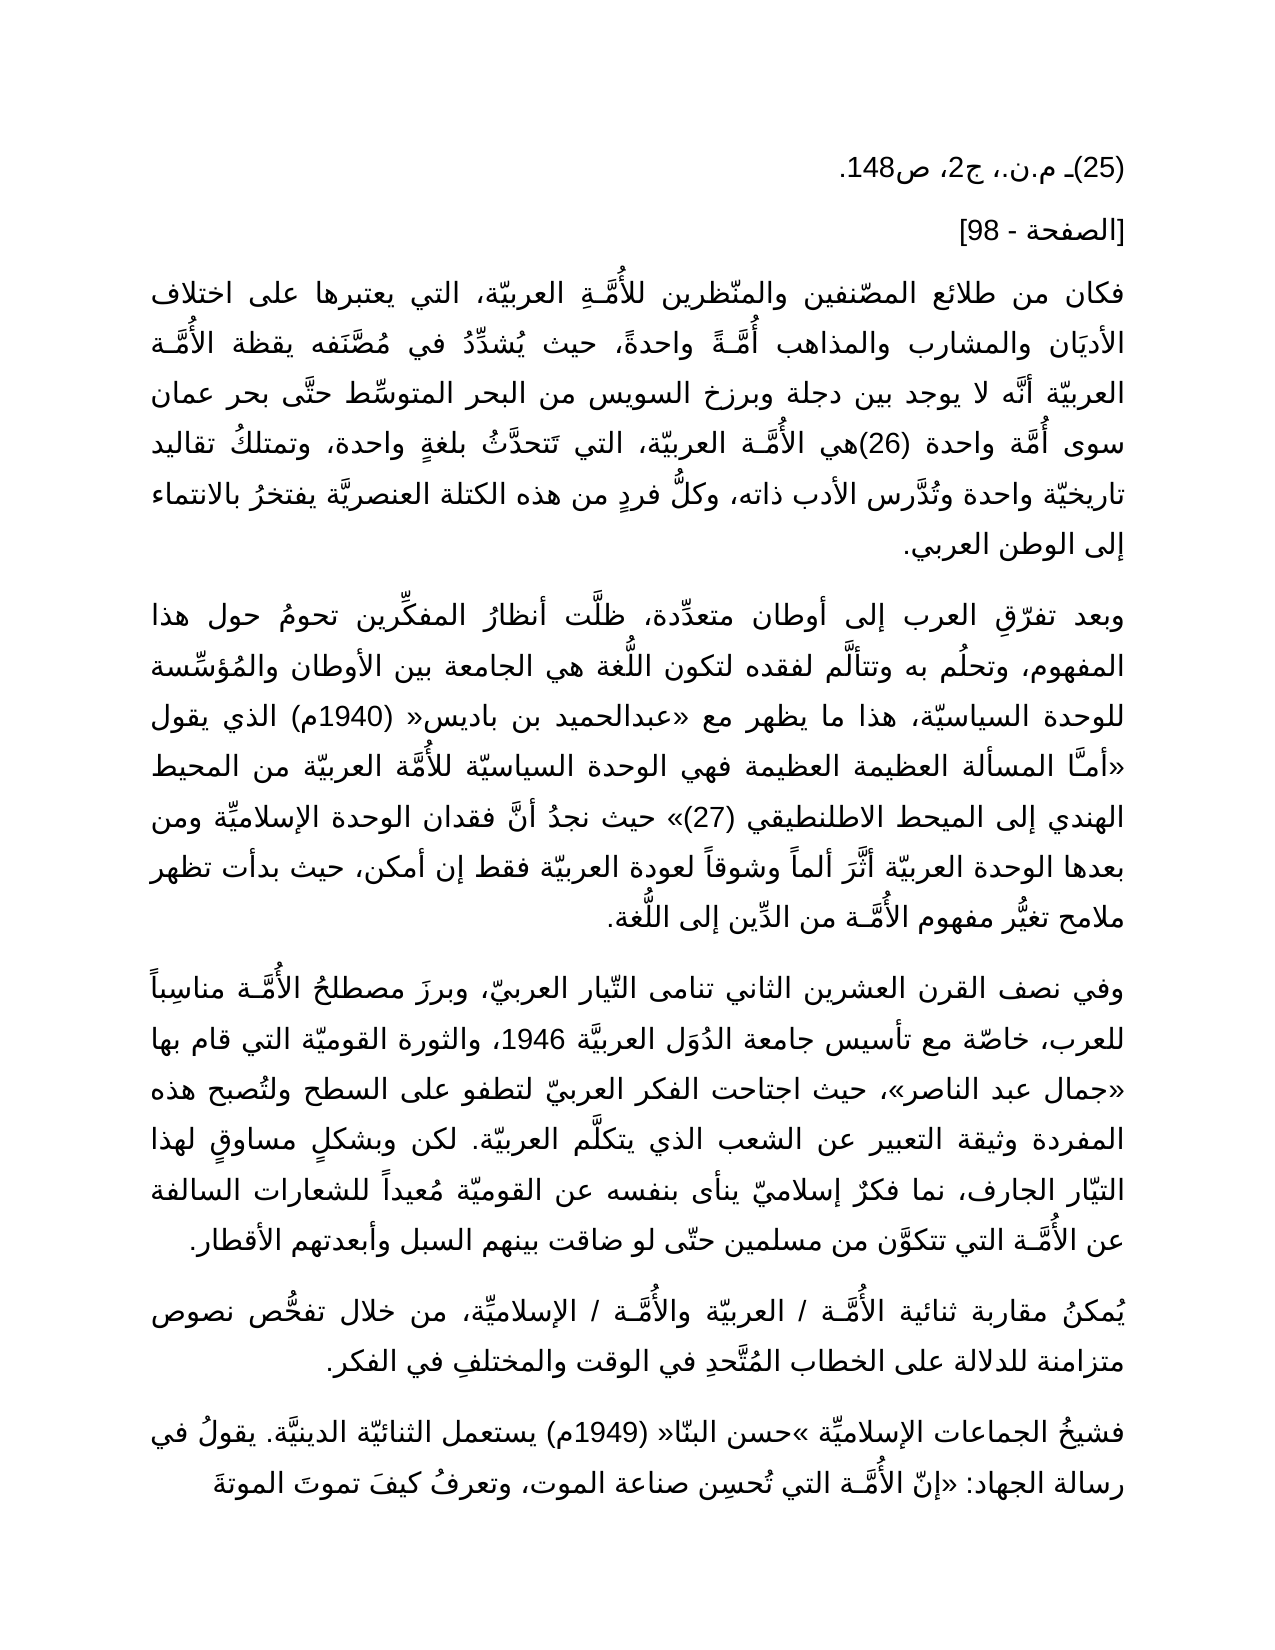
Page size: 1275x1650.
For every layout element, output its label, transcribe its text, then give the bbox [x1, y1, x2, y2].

text وبعد تفرّقِ العرب إلى أوطان متعدِّدة، ظلَّت أنظارُ المفكِّرين تحومُ حول هذا المفهوم، وتحلُم به وتتألَّم لفقده لتكون اللُّغة هي الجامعة بين الأوطان والمُؤسِّسة للوحدة السياسيّة، هذا ما يظهر مع «عبدالحميد بن باديس« (1940م) الذي يقول «أمـَّا المسألة العظيمة العظيمة فهي الوحدة السياسيّة للأُمَّة العربيّة من المحيط الهندي إلى الميحط الاطلنطيقي (27)» حيث نجدُ أنَّ فقدان الوحدة الإسلاميِّة ومن بعدها الوحدة العربيّة أثَّرَ ألماً وشوقاً لعودة العربيّة فقط إن أمكن، حيث بدأت تظهر ملامح تغيُّر مفهوم الأُمَّـة من الدِّين إلى اللُّغة. [150, 598, 1125, 934]
text [الصفحة - 98] [150, 213, 1125, 246]
text وفي نصف القرن العشرين الثاني تنامى التّيار العربيّ، وبرزَ مصطلحُ الأُمَّـة مناسِباً للعرب، خاصّة مع تأسيس جامعة الدُوَل العربيَّة 1946، والثورة القوميّة التي قام بها «جمال عبد الناصر»، حيث اجتاحت الفكر العربيّ لتطفو على السطح ولتُصبح هذه المفردة وثيقة التعبير عن الشعب الذي يتكلَّم العربيّة. لكن وبشكلٍ مساوقٍ لهذا التيّار الجارف، نما فكرٌ إسلاميّ ينأى بنفسه عن القوميّة مُعيداً للشعارات السالفة عن الأُمَّـة التي تتكوَّن من مسلمين حتّى لو ضاقت بينهم السبل وأبعدتهم الأقطار. [150, 971, 1125, 1256]
text فكان من طلائع المصّنفين والمنّظرين للأُمَّـةِ العربيّة، التي يعتبرها على اختلاف الأديَان والمشارب والمذاهب أُمَّـةً واحدةً، حيث يُشدِّدُ في مُصَّنَفه يقظة الأُمَّـة العربيّة أنَّه لا يوجد بين دجلة وبرزخ السويس من البحر المتوسِّط حتَّى بحر عمان سوى أُمَّة واحدة (26)هي الأُمَّـة العربيّة، التي تَتحدَّثُ بلغةٍ واحدة، وتمتلكُ تقاليد تاريخيّة واحدة وتُدَّرس الأدب ذاته، وكلُّ فردٍ من هذه الكتلة العنصريَّة يفتخرُ بالانتماء إلى الوطن العربي. [150, 276, 1125, 561]
text (25)ـ م.ن.، ج2، ص148. [150, 150, 1125, 183]
text يُمكنُ مقاربة ثنائية الأُمَّـة / العربيّة والأُمَّـة / الإسلاميِّة، من خلال تفحُّص نصوص متزامنة للدلالة على الخطاب المُتَّحدِ في الوقت والمختلفِ في الفكر. [150, 1294, 1125, 1378]
text فشيخُ الجماعات الإسلاميِّة »حسن البنّا« (1949م) يستعمل الثنائيّة الدينيَّة. يقولُ في رسالة الجهاد: «إنّ الأُمَّـة التي تُحسِن صناعة الموت، وتعرفُ كيفَ تموتَ الموتةَ [150, 1416, 1125, 1499]
